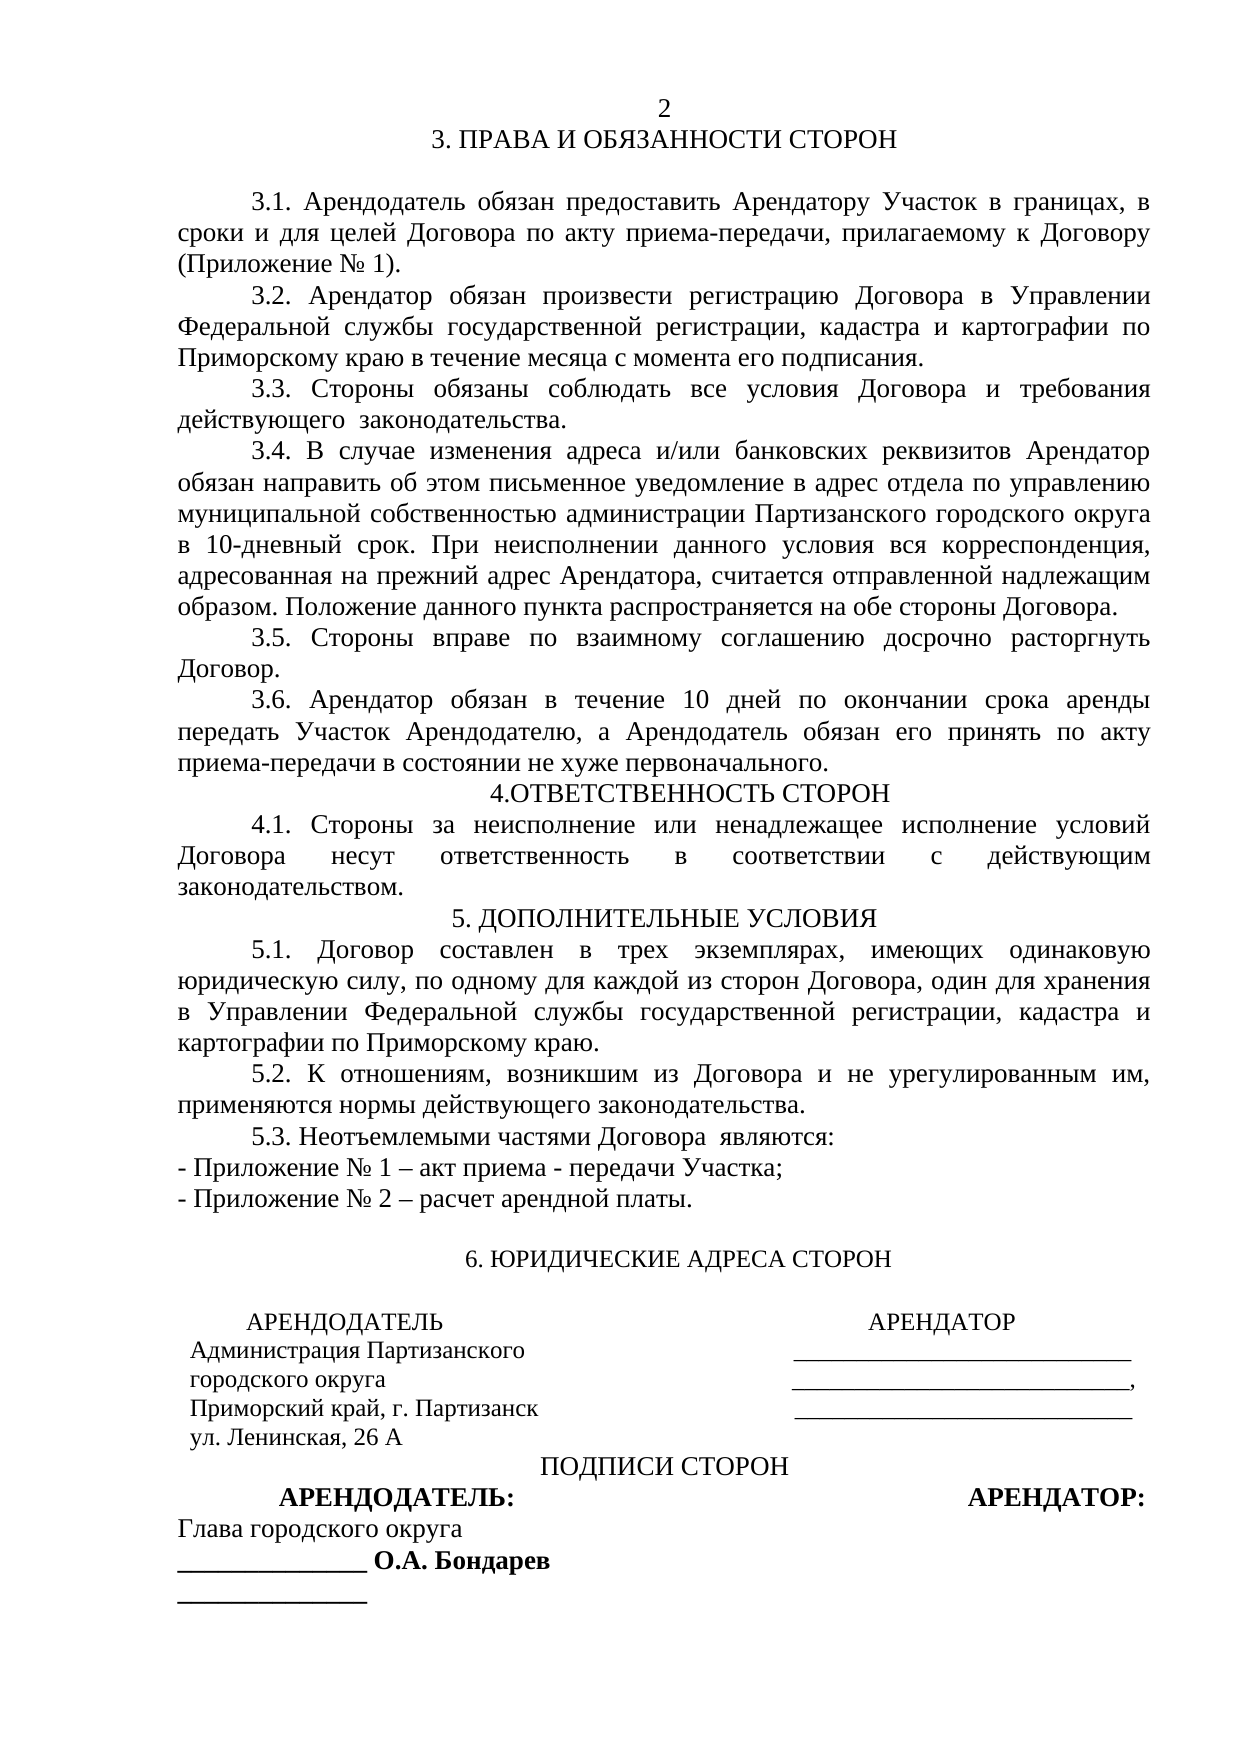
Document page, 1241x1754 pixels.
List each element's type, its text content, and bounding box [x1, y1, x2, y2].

text АРЕНДОДАТЕЛЬ: АРЕНДАТОР: [177, 1481, 1152, 1513]
text Глава городского округа [177, 1513, 1152, 1544]
text 5.2. К отношениям, возникшим из Договора и не урегулированным им, применяются нормы действующего законодательства. [177, 1057, 1152, 1120]
text 5.3. Неотъемлемыми частями Договора являются: [177, 1120, 1152, 1151]
text Приморский край, г. Партизанск ___________________________ [189, 1393, 1152, 1422]
text 3.2. Арендатор обязан произвести регистрацию Договора в Управлении Федеральной службы государственной регистрации, кадастра и картографии по Приморскому краю в течение месяца с момента его подписания. [177, 279, 1152, 372]
text 3. ПРАВА И ОБЯЗАННОСТИ СТОРОН [177, 123, 1152, 154]
text ______________ О.А. Бондарев ______________ [177, 1544, 1152, 1606]
text - Приложение № 2 – расчет арендной платы. [177, 1182, 1152, 1213]
text 4.1. Стороны за неисполнение или ненадлежащее исполнение условий Договора несут ответственность в соответствии с действующим законодательством. [177, 808, 1152, 902]
text АРЕНДОДАТЕЛЬ АРЕНДАТОР [189, 1307, 1152, 1335]
text 3.5. Стороны вправе по взаимному соглашению досрочно расторгнуть Договор. [177, 621, 1152, 684]
text 4.ОТВЕТСТВЕННОСТЬ СТОРОН [490, 777, 1152, 808]
text городского округа ___________________________, [189, 1364, 1152, 1393]
text 3.3. Стороны обязаны соблюдать все условия Договора и требования действующего законодательства. [177, 372, 1152, 434]
text ул. Ленинская, 26 А [189, 1422, 1152, 1450]
text - Приложение № 1 – акт приема - передачи Участка; [177, 1151, 1152, 1182]
text 6. ЮРИДИЧЕСКИЕ АДРЕСА СТОРОН [177, 1244, 1152, 1273]
text 5. ДОПОЛНИТЕЛЬНЫЕ УСЛОВИЯ [177, 902, 1152, 933]
text 3.4. В случае изменения адреса и/или банковских реквизитов Арендатор обязан направить об этом письменное уведомление в адрес отдела по управлению муниципальной собственностью администрации Партизанского городского округа в 10-дневный срок. При неисполнении данного условия вся корреспонденция, адресованная на прежний адрес Арендатора, считается отправленной надлежащим образом. Положение данного пункта распространяется на обе стороны Договора. [177, 434, 1152, 621]
text Администрация Партизанского ___________________________ [189, 1335, 1152, 1364]
text 3.1. Арендодатель обязан предоставить Арендатору Участок в границах, в сроки и для целей Договора по акту приема-передачи, прилагаемому к Договору (Приложение № 1). [177, 185, 1152, 279]
text 5.1. Договор составлен в трех экземплярах, имеющих одинаковую юридическую силу, по одному для каждой из сторон Договора, один для хранения в Управлении Федеральной службы государственной регистрации, кадастра и картографии по Приморскому краю. [177, 933, 1152, 1057]
text 3.6. Арендатор обязан в течение 10 дней по окончании срока аренды передать Участок Арендодателю, а Арендодатель обязан его принять по акту приема-передачи в состоянии не хуже первоначального. [177, 684, 1152, 777]
text ПОДПИСИ СТОРОН [177, 1450, 1152, 1481]
text 2 [177, 92, 1152, 123]
